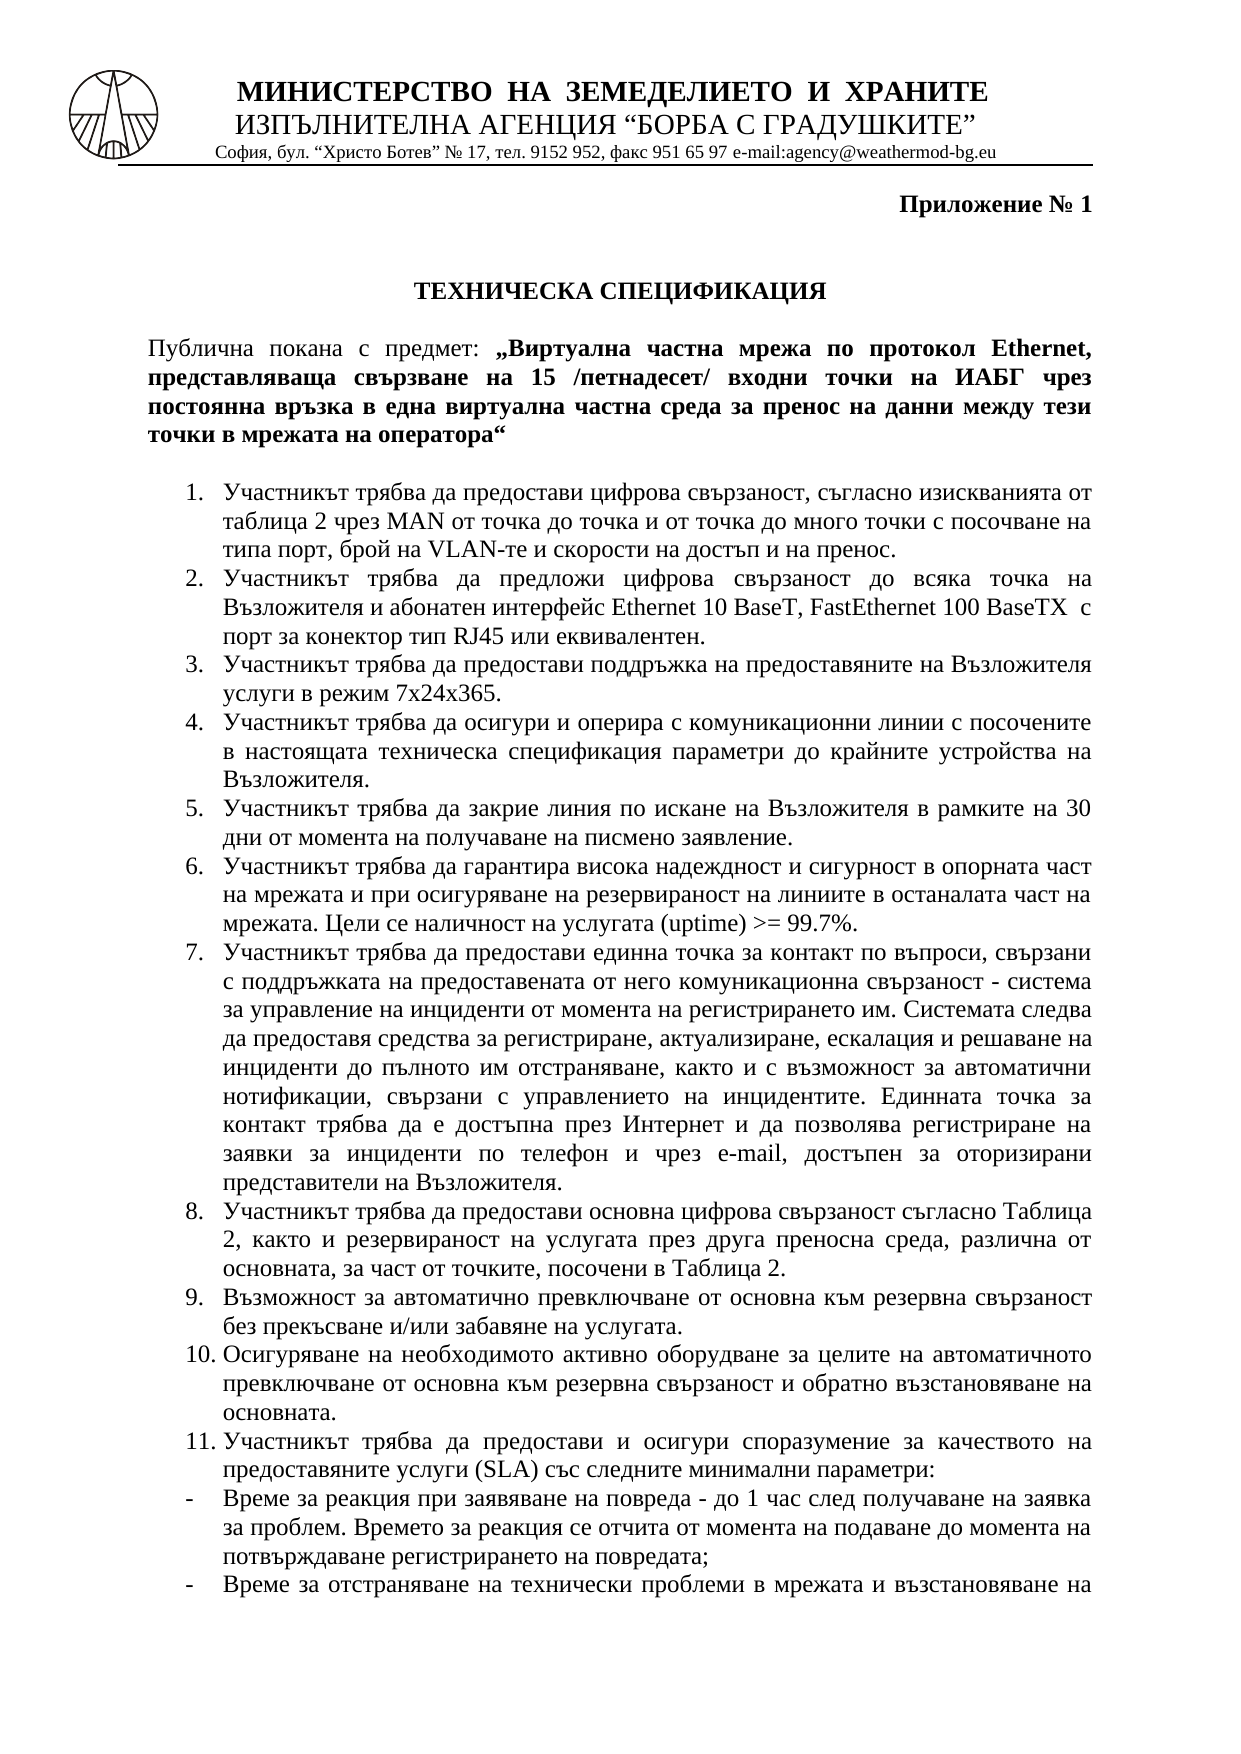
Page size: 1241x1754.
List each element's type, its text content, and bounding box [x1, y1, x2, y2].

list Осигуряване на необходимото активно оборудване за целите на автоматичното превключване от основна към резервна свързаност и обратно възстановяване на основната. [185, 1339, 1093, 1426]
text Публична покана с предмет: „Виртуална частна мрежа по протокол Ethernet, представляваща свързване на 15 /петнадесет/ входни точки на ИАБГ чрез постоянна връзка в една виртуална частна среда за пренос на данни между тези точки в мрежата на оператора“ [148, 333, 1093, 448]
list Участникът трябва да закрие линия по искане на Възложителя в рамките на 30 дни от момента на получаване на писмено заявление. [185, 793, 1093, 851]
list Участникът трябва да предостави поддръжка на предоставяните на Възложителя услуги в режим 7х24х365. [185, 649, 1093, 707]
list Участникът трябва да предостави основна цифрова свързаност съгласно Таблица 2, както и резервираност на услугата през друга преносна среда, различна от основната, за част от точките, посочени в Таблица 2. [185, 1196, 1093, 1282]
list Участникът трябва да гарантира висока надеждност и сигурност в опорната част на мрежата и при осигуряване на резервираност на линиите в останалата част на мрежата. Цели се наличност на услугата (uptime) >= 99.7%. [185, 851, 1093, 937]
list Участникът трябва да предостави единна точка за контакт по въпроси, свързани с поддръжката на предоставената от него комуникационна свързаност - система за управление на инциденти от момента на регистрирането им. Системата следва да предоставя средства за регистриране, актуализиране, ескалация и решаване на инциденти до пълното им отстраняване, както и с възможност за автоматични нотификации, свързани с управлението на инцидентите. Единната точка за контакт трябва да е достъпна през Интернет и да позволява регистриране на заявки за инциденти по телефон и чрез e-mail, достъпен за оторизирани представители на Възложителя. [185, 937, 1093, 1196]
list Възможност за автоматично превключване от основна към резервна свързаност без прекъсване и/или забавяне на услугата. [185, 1282, 1093, 1339]
list Време за реакция при заявяване на повреда - до 1 час след получаване на заявка за проблем. Времето за реакция се отчита от момента на подаване до момента на потвърждаване регистрирането на повредата; [185, 1483, 1093, 1569]
list Участникът трябва да предостави цифрова свързаност, съгласно изискванията от таблица 2 чрез MAN от точка до точка и от точка до много точки с посочване на типа порт, брой на VLAN-те и скорости на достъп и на пренос. [185, 477, 1093, 563]
list Участникът трябва да осигури и оперира с комуникационни линии с посочените в настоящата техническа спецификация параметри до крайните устройства на Възложителя. [185, 707, 1093, 793]
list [185, 1569, 1093, 1598]
list Участникът трябва да предложи цифрова свързаност до всяка точка на Възложителя и абонатен интерфейс Ethernet 10 ВаsеТ, FastEthernet 100 ВаsеТХ с порт за конектор тип RJ45 или еквивалентен. [185, 563, 1093, 649]
text ТЕХНИЧЕСКА СПЕЦИФИКАЦИЯ [148, 276, 1093, 304]
text Приложение № 1 [148, 189, 1093, 218]
list Участникът трябва да предостави и осигури споразумение за качеството на предоставяните услуги (SLA) със следните минимални параметри: [185, 1426, 1093, 1483]
